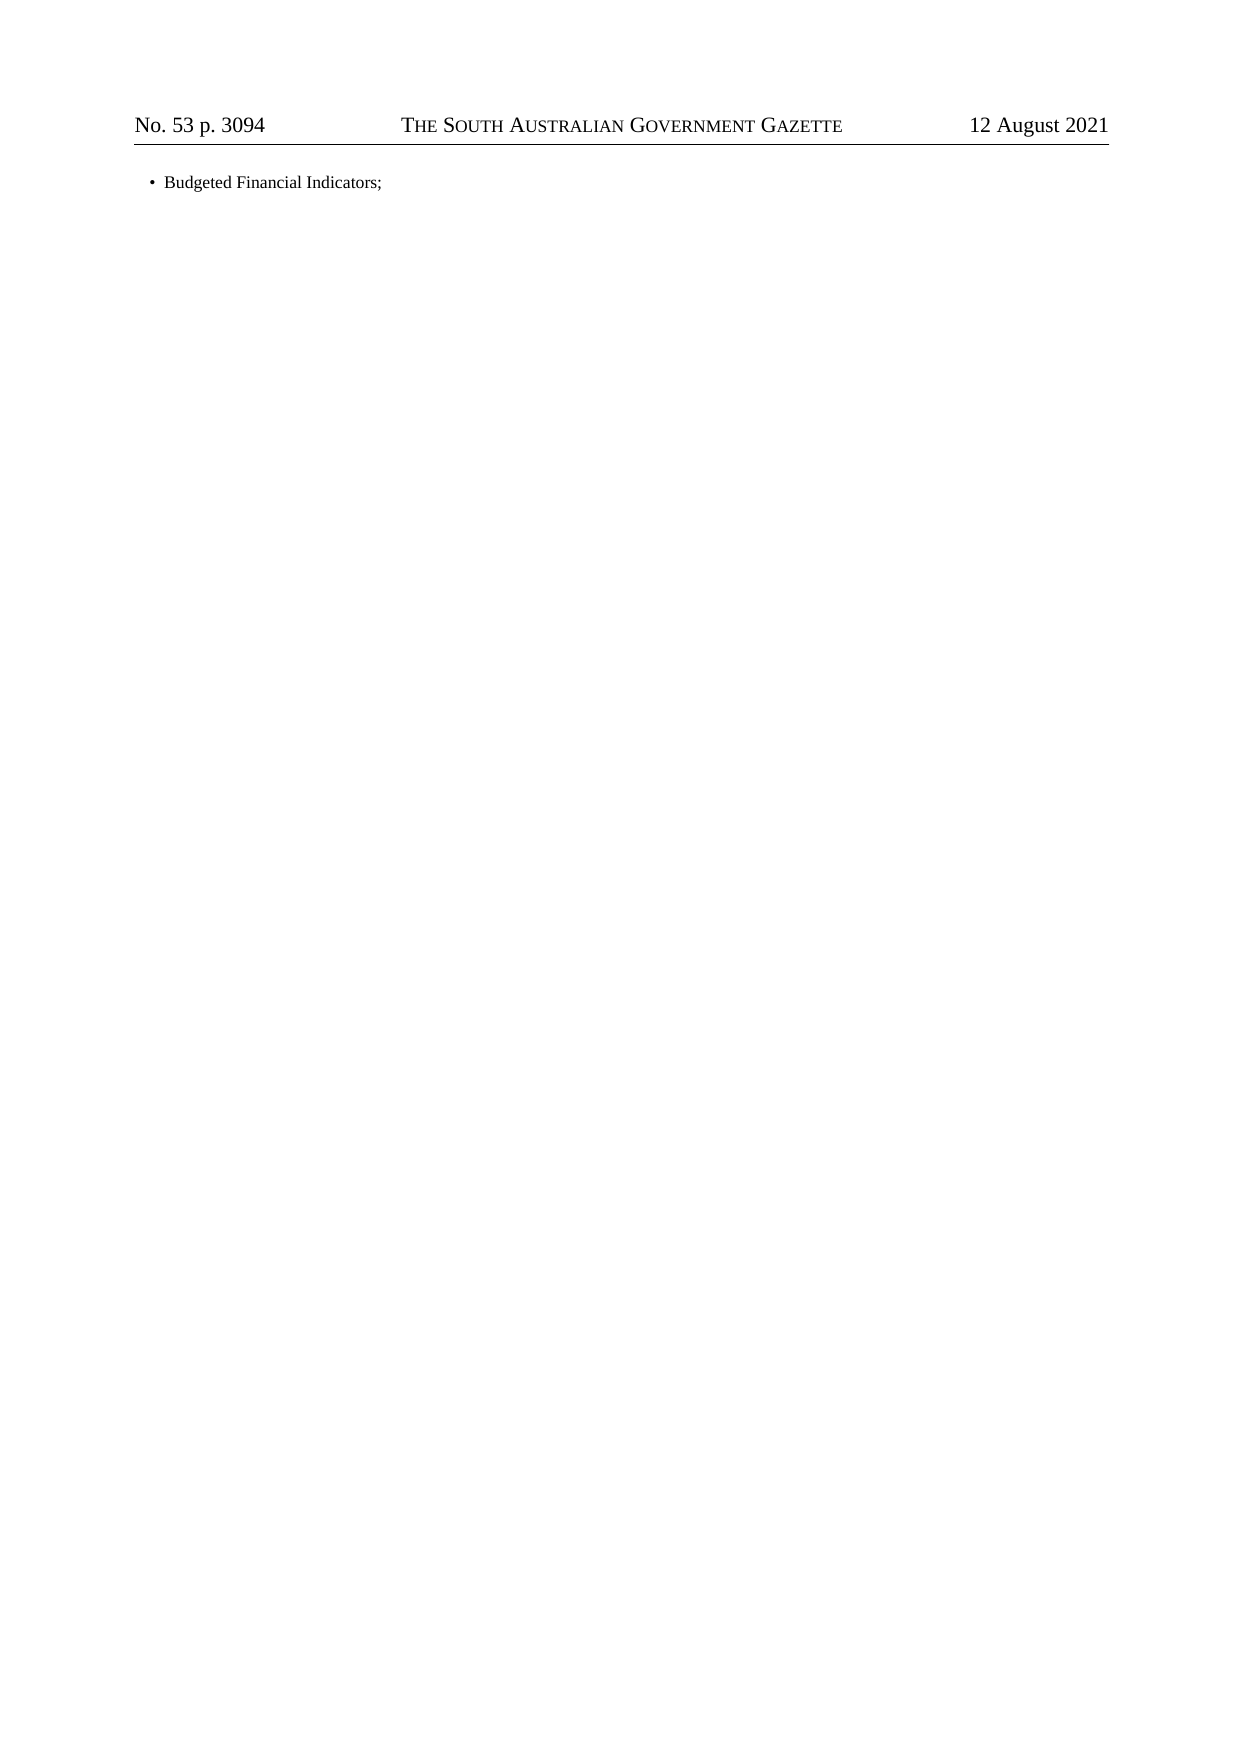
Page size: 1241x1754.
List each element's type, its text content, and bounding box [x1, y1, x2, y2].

text • Budgeted Financial Indicators; [149, 174, 1109, 192]
